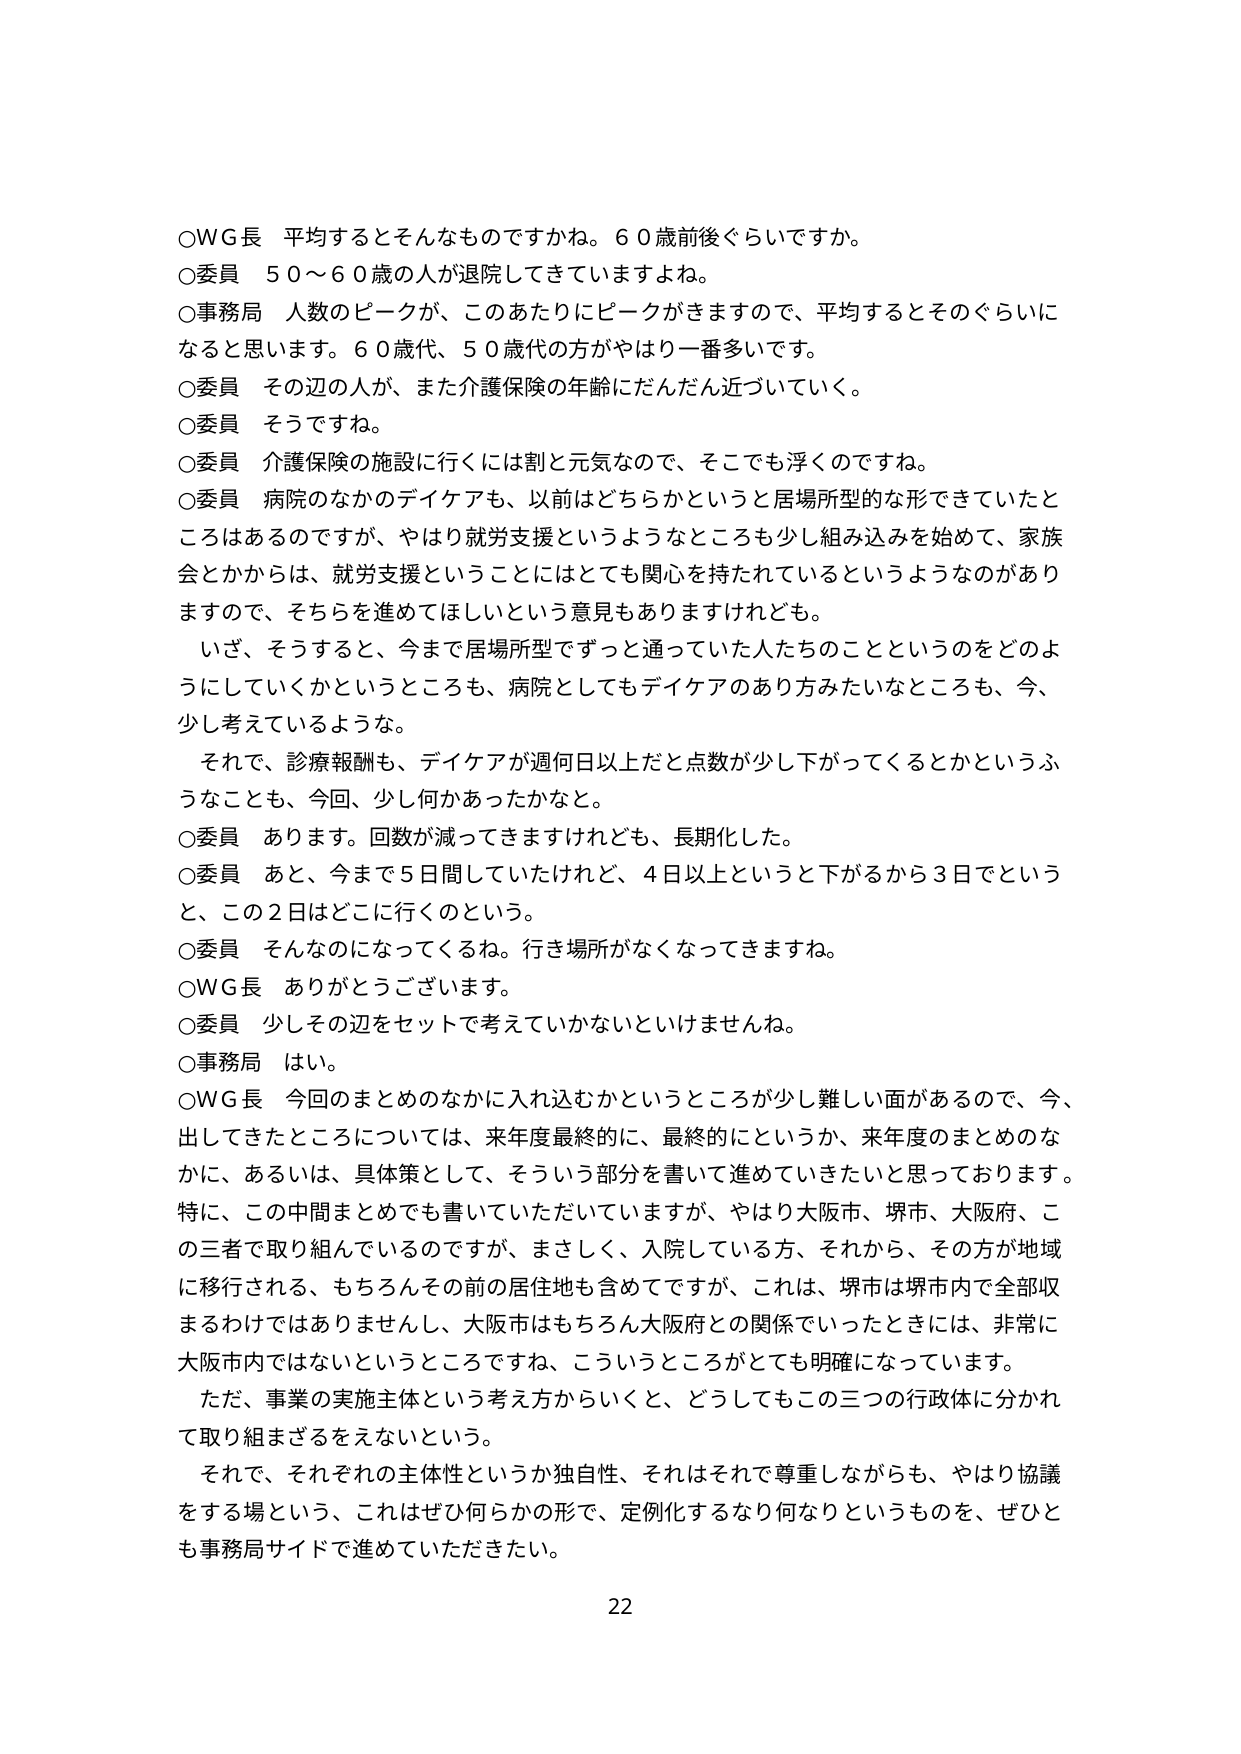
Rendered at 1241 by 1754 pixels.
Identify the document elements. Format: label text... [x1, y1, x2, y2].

text ○委員 その辺の人が、また介護保険の年齢にだんだん近づいていく。 [177, 367, 1063, 404]
text ○ＷＧ長 ありがとうございます。 [177, 967, 1063, 1004]
text ○ＷＧ長 平均するとそんなものですかね。６０歳前後ぐらいですか。 [177, 217, 1063, 254]
text ○ＷＧ長 今回のまとめのなかに入れ込むかというところが少し難しい面があるので、今、出してきたところについては、来年度最終的に、最終的にというか、来年度のまとめのなかに、あるいは、具体策として、そういう部分を書いて進めていきたいと思っております。特に、この中間まとめでも書いていただいていますが、やはり大阪市、堺市、大阪府、この三者で取り組んでいるのですが、まさしく、入院している方、それから、その方が地域に移行される、もちろんその前の居住地も含めてですが、これは、堺市は堺市内で全部収まるわけではありませんし、大阪市はもちろん大阪府との関係でいったときには、非常に大阪市内ではないというところですね、こういうところがとても明確になっています。 [177, 1079, 1063, 1379]
text ○委員 ５０～６０歳の人が退院してきていますよね。 [177, 254, 1063, 292]
text ○委員 介護保険の施設に行くには割と元気なので、そこでも浮くのですね。 [177, 442, 1063, 479]
text ○委員 あります。回数が減ってきますけれども、長期化した。 [177, 817, 1063, 854]
text いざ、そうすると、今まで居場所型でずっと通っていた人たちのことというのをどのようにしていくかというところも、病院としてもデイケアのあり方みたいなところも、今、少し考えているような。 [177, 629, 1063, 742]
text ○委員 あと、今まで５日間していたけれど、４日以上というと下がるから３日でというと、この２日はどこに行くのという。 [177, 854, 1063, 929]
text ○委員 病院のなかのデイケアも、以前はどちらかというと居場所型的な形できていたところはあるのですが、やはり就労支援というようなところも少し組み込みを始めて、家族会とかからは、就労支援ということにはとても関心を持たれているというようなのがありますので、そちらを進めてほしいという意見もありますけれども。 [177, 479, 1063, 629]
text それで、診療報酬も、デイケアが週何日以上だと点数が少し下がってくるとかというふうなことも、今回、少し何かあったかなと。 [177, 742, 1063, 817]
text ○事務局 人数のピークが、このあたりにピークがきますので、平均するとそのぐらいになると思います。６０歳代、５０歳代の方がやはり一番多いです。 [177, 292, 1063, 367]
text ○委員 少しその辺をセットで考えていかないといけませんね。 [177, 1004, 1063, 1042]
text ただ、事業の実施主体という考え方からいくと、どうしてもこの三つの行政体に分かれて取り組まざるをえないという。 [177, 1379, 1063, 1454]
text ○事務局 はい。 [177, 1042, 1063, 1079]
text それで、それぞれの主体性というか独自性、それはそれで尊重しながらも、やはり協議をする場という、これはぜひ何らかの形で、定例化するなり何なりというものを、ぜひとも事務局サイドで進めていただきたい。 [177, 1454, 1063, 1567]
text ○委員 そんなのになってくるね。行き場所がなくなってきますね。 [177, 929, 1063, 967]
text ○委員 そうですね。 [177, 404, 1063, 442]
